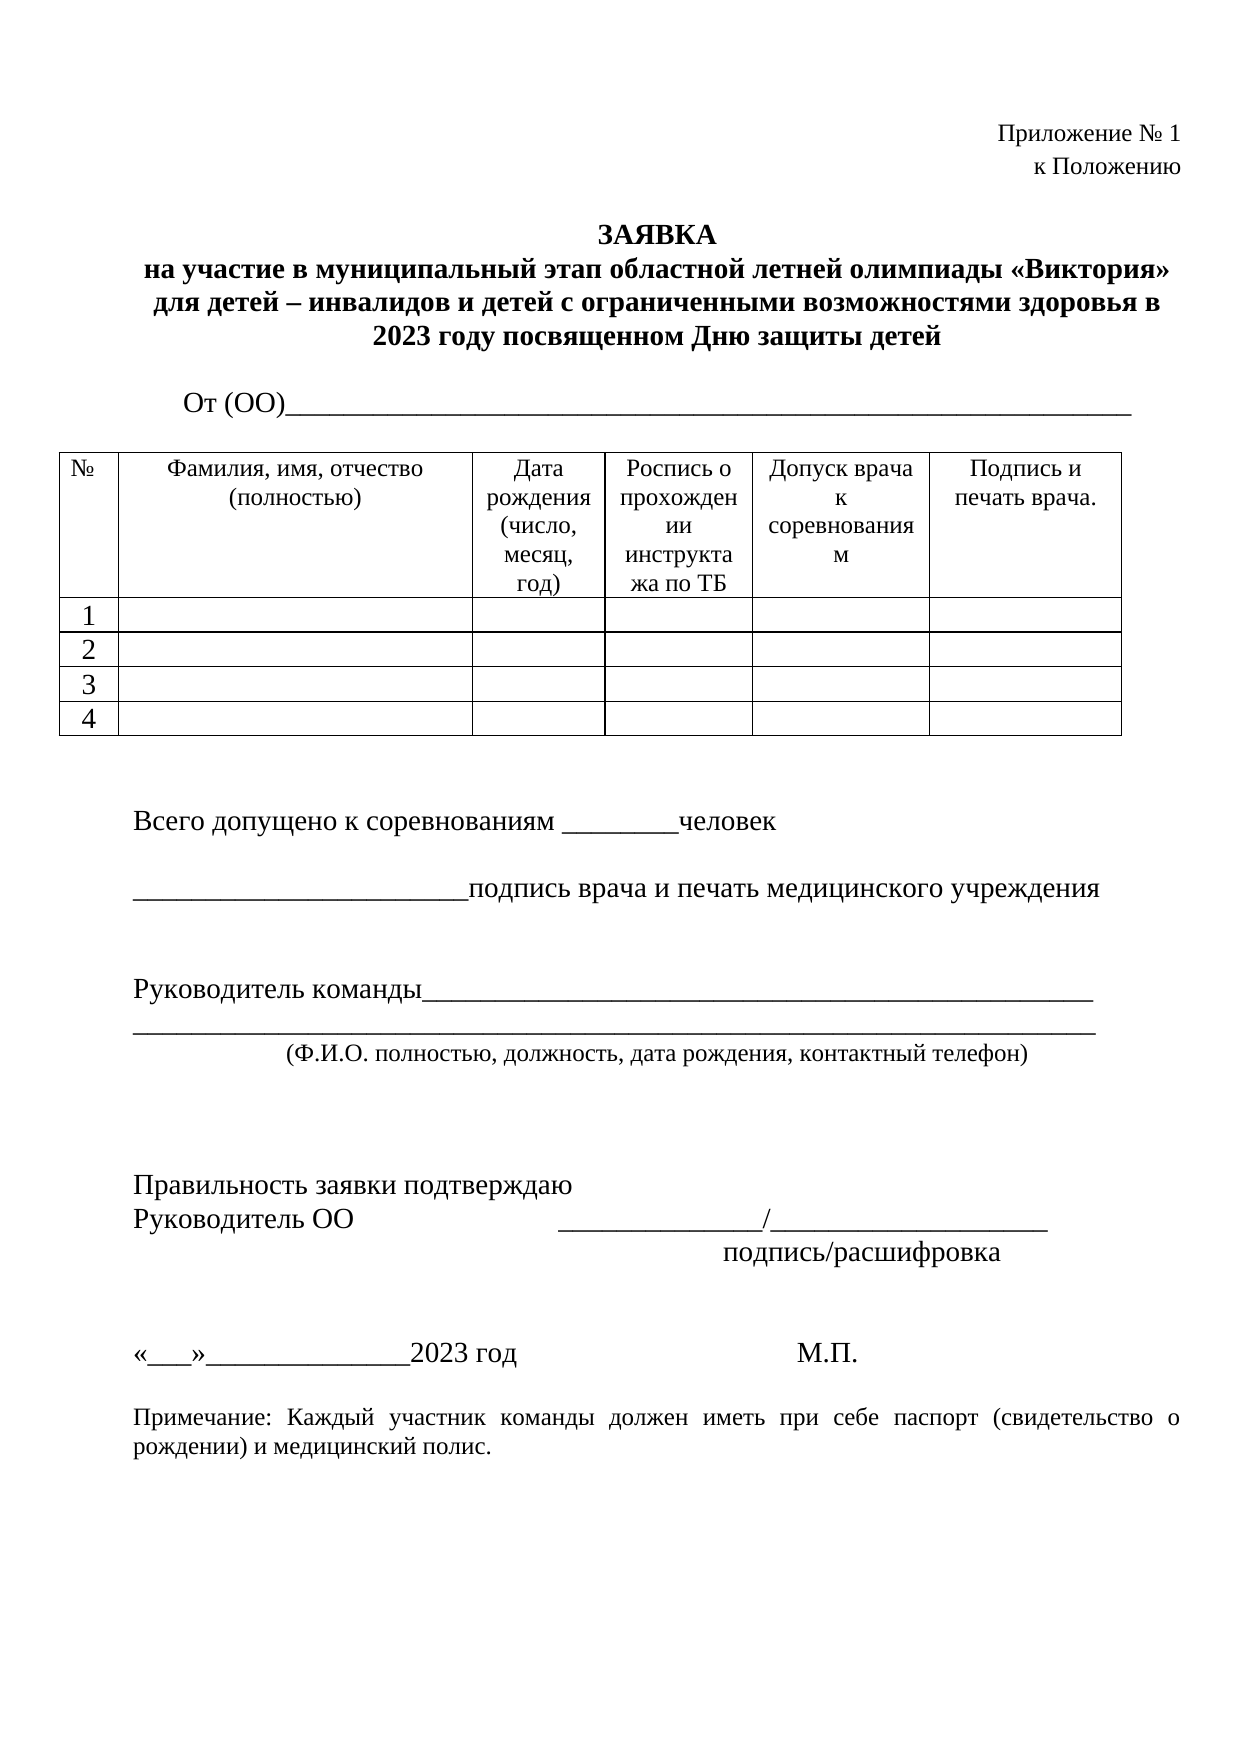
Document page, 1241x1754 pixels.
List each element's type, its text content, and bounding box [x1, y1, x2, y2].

table_cell [753, 702, 929, 735]
table_header Подпись и печать врача. [930, 453, 1121, 597]
text Примечание: Каждый участник команды должен иметь при себе паспорт (свидетельство о рождении) и медицинский полис. [133, 1402, 1181, 1460]
text Правильность заявки подтверждаю [133, 1167, 1181, 1201]
table_header Допуск врача к соревнованиям [753, 453, 929, 597]
table_cell [473, 667, 604, 701]
text Всего допущено к соревнованиям ________человек [133, 803, 1181, 837]
table_cell [119, 598, 472, 631]
table_cell [473, 598, 604, 631]
table_cell [753, 633, 929, 666]
table_cell [473, 633, 604, 666]
text «___»______________2023 год М.П. [133, 1335, 1181, 1369]
table_cell [930, 598, 1121, 631]
table_cell [606, 702, 752, 735]
text __________________________________________________________________ [133, 1004, 1181, 1038]
table_cell [930, 667, 1121, 701]
text (Ф.И.О. полностью, должность, дата рождения, контактный телефон) [133, 1038, 1181, 1067]
text Руководитель ОО ______________/___________________ [133, 1201, 1181, 1234]
table_cell [753, 667, 929, 701]
text Руководитель команды______________________________________________ [133, 971, 1181, 1004]
table_cell 3 [60, 667, 118, 701]
table_cell [606, 667, 752, 701]
text От (ОО)__________________________________________________________ [133, 385, 1181, 418]
table_cell [606, 633, 752, 666]
table_header Фамилия, имя, отчество (полностью) [119, 453, 472, 597]
table_cell [753, 598, 929, 631]
text _______________________подпись врача и печать медицинского учреждения [133, 870, 1181, 904]
table_header № [60, 453, 118, 597]
text Приложение № 1 [133, 118, 1181, 147]
table_cell 2 [60, 633, 118, 666]
table_cell [930, 702, 1121, 735]
table_header Роспись о прохождении инструктажа по ТБ [606, 453, 752, 597]
text ЗАЯВКА [133, 217, 1181, 251]
text на участие в муниципальный этап областной летней олимпиады «Виктория» для детей – инвалидов и детей с ограниченными возможностями здоровья в 2023 году посвященном Дню защиты детей [133, 251, 1181, 351]
table_header Дата рождения (число, месяц, год) [473, 453, 604, 597]
text к Положению [133, 151, 1181, 180]
table_cell 4 [60, 702, 118, 735]
table_cell [606, 598, 752, 631]
table_cell [119, 667, 472, 701]
table_cell [473, 702, 604, 735]
table_cell [930, 633, 1121, 666]
table_cell [119, 702, 472, 735]
table_cell 1 [60, 598, 118, 631]
table_cell [119, 633, 472, 666]
text подпись/расшифровка [133, 1234, 1181, 1268]
